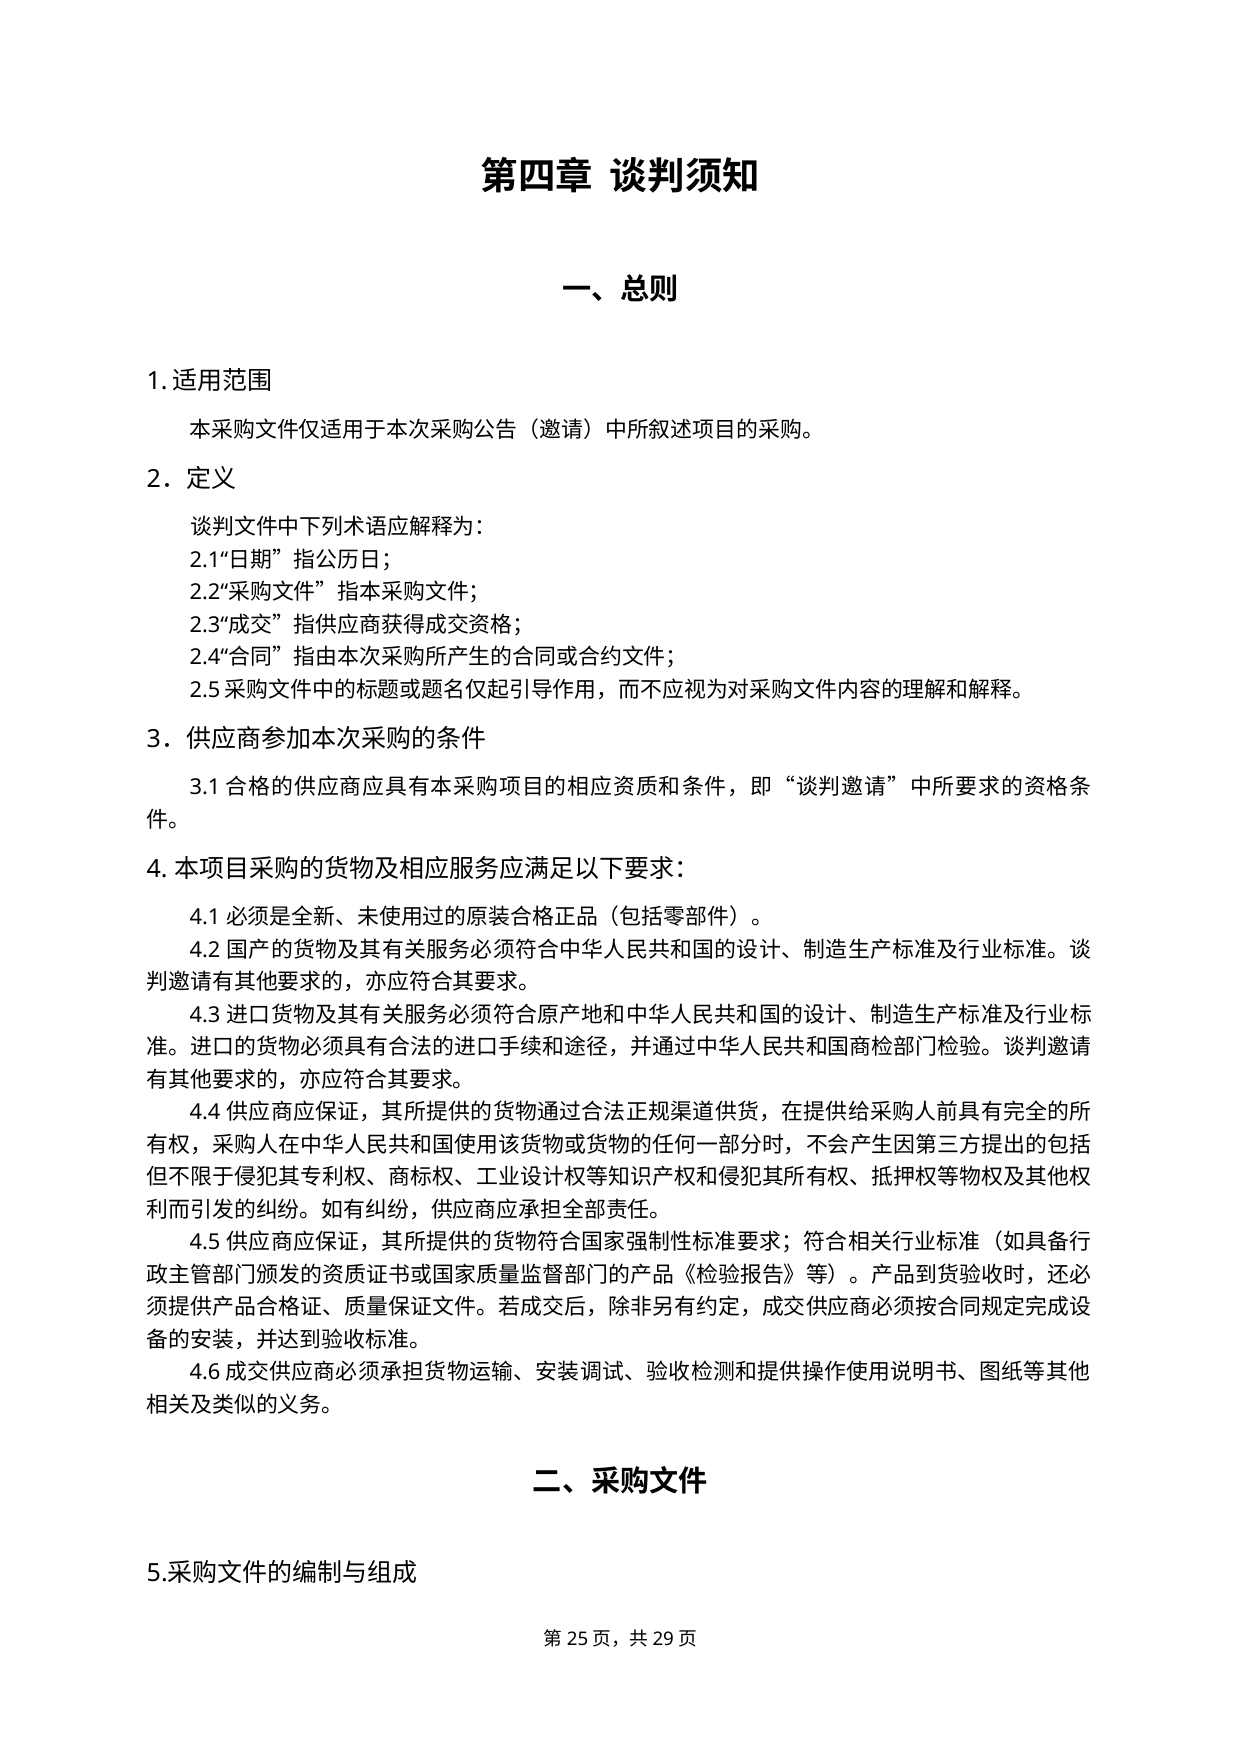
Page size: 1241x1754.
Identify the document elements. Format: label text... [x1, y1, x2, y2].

text 第四章 谈判须知 [146, 146, 1094, 200]
text 4.4 供应商应保证，其所提供的货物通过合法正规渠道供货，在提供给采购人前具有完全的所有权，采购人在中华人民共和国使用该货物或货物的任何一部分时，不会产生因第三方提出的包括但不限于侵犯其专利权、商标权、工业设计权等知识产权和侵犯其所有权、抵押权等物权及其他权利而引发的纠纷。如有纠纷，供应商应承担全部责任。 [146, 1094, 1094, 1224]
text 4.6成交供应商必须承担货物运输、安装调试、验收检测和提供操作使用说明书、图纸等其他相关及类似的义务。 [146, 1354, 1094, 1419]
text 4.5 供应商应保证，其所提供的货物符合国家强制性标准要求；符合相关行业标准（如具备行政主管部门颁发的资质证书或国家质量监督部门的产品《检验报告》等）。产品到货验收时，还必须提供产品合格证、质量保证文件。若成交后，除非另有约定，成交供应商必须按合同规定完成设备的安装，并达到验收标准。 [146, 1224, 1094, 1354]
text 本采购文件仅适用于本次采购公告（邀请）中所叙述项目的采购。 [146, 411, 1094, 444]
text 2．定义 [146, 444, 1094, 509]
text 4.2 国产的货物及其有关服务必须符合中华人民共和国的设计、制造生产标准及行业标准。谈判邀请有其他要求的，亦应符合其要求。 [146, 931, 1094, 996]
subtitle 二、采购文件 [146, 1446, 1094, 1511]
text 5.采购文件的编制与组成 [146, 1538, 1094, 1603]
text 4. 本项目采购的货物及相应服务应满足以下要求： [146, 834, 1094, 899]
text 3．供应商参加本次采购的条件 [146, 704, 1094, 769]
text 2.5采购文件中的标题或题名仅起引导作用，而不应视为对采购文件内容的理解和解释。 [146, 671, 1094, 704]
text 2.4“合同”指由本次采购所产生的合同或合约文件； [146, 639, 1094, 671]
text 2.3“成交”指供应商获得成交资格； [146, 606, 1094, 639]
text 1. 适用范围 [146, 346, 1094, 411]
text 谈判文件中下列术语应解释为： [146, 509, 1094, 541]
text 2.2“采购文件”指本采购文件； [146, 574, 1094, 606]
text 4.3 进口货物及其有关服务必须符合原产地和中华人民共和国的设计、制造生产标准及行业标准。进口的货物必须具有合法的进口手续和途径，并通过中华人民共和国商检部门检验。谈判邀请有其他要求的，亦应符合其要求。 [146, 996, 1094, 1094]
subtitle 一、总则 [146, 254, 1094, 319]
text 2.1“日期”指公历日； [146, 541, 1094, 574]
text 3.1合格的供应商应具有本采购项目的相应资质和条件，即“谈判邀请”中所要求的资格条件。 [146, 769, 1094, 834]
text 4.1 必须是全新、未使用过的原装合格正品（包括零部件）。 [146, 899, 1094, 931]
